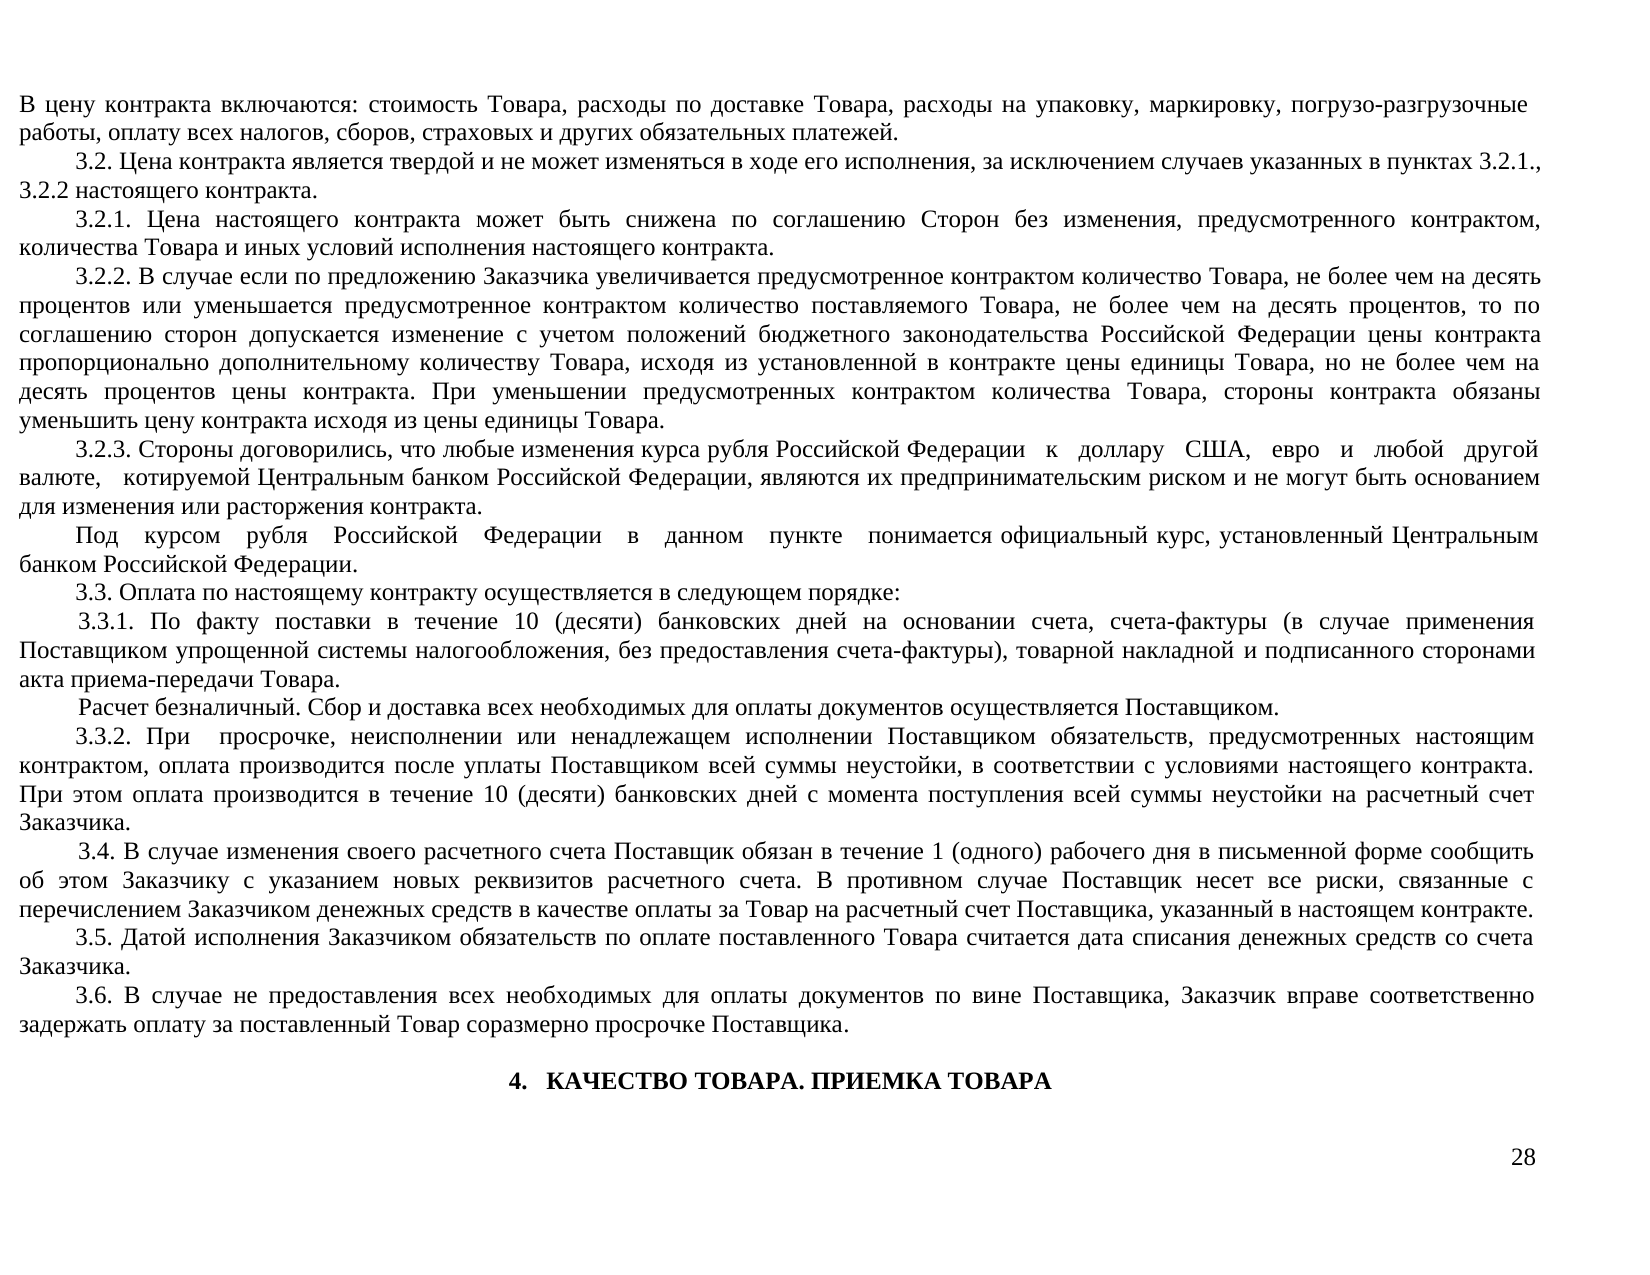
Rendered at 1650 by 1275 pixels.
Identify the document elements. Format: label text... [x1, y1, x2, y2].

text 3.3. Оплата по настоящему контракту осуществляется в следующем порядке: [19, 577, 1536, 606]
list КАЧЕСТВО ТОВАРА. ПРИЕМКА ТОВАРА [25, 1066, 1536, 1095]
text 3.3.2. При просрочке, неисполнении или ненадлежащем исполнении Поставщиком обязательств, предусмотренных настоящим контрактом, оплата производится после уплаты Поставщиком всей суммы неустойки, в соответствии с условиями настоящего контракта. При этом оплата производится в течение 10 (десяти) банковских дней с момента поступления всей суммы неустойки на расчетный счет Заказчика. [19, 721, 1536, 836]
text 3.2.3. Стороны договорились, что любые изменения курса рубля Российской Федерации к доллару США, евро и любой другой валюте, котируемой Центральным банком Российской Федерации, являются их предпринимательским риском и не могут быть основанием для изменения или расторжения контракта. [19, 434, 1542, 520]
text 3.5. Датой исполнения Заказчиком обязательств по оплате поставленного Товара считается дата списания денежных средств со счета Заказчика. [19, 922, 1536, 980]
text 3.6. В случае не предоставления всех необходимых для оплаты документов по вине Поставщика, Заказчик вправе соответственно задержать оплату за поставленный Товар соразмерно просрочке Поставщика. [19, 980, 1536, 1037]
text 3.2.2. В случае если по предложению Заказчика увеличивается предусмотренное контрактом количество Товара, не более чем на десять процентов или уменьшается предусмотренное контрактом количество поставляемого Товара, не более чем на десять процентов, то по соглашению сторон допускается изменение с учетом положений бюджетного законодательства Российской Федерации цены контракта пропорционально дополнительному количеству Товара, исходя из установленной в контракте цены единицы Товара, но не более чем на десять процентов цены контракта. При уменьшении предусмотренных контрактом количества Товара, стороны контракта обязаны уменьшить цену контракта исходя из цены единицы Товара. [19, 261, 1542, 434]
text Под курсом рубля Российской Федерации в данном пункте понимается официальный курс, установленный Центральным банком Российской Федерации. [19, 520, 1542, 577]
text 3.4. В случае изменения своего расчетного счета Поставщик обязан в течение 1 (одного) рабочего дня в письменной форме сообщить об этом Заказчику с указанием новых реквизитов расчетного счета. В противном случае Поставщик несет все риски, связанные с перечислением Заказчиком денежных средств в качестве оплаты за Товар на расчетный счет Поставщика, указанный в настоящем контракте. [19, 836, 1536, 922]
text Расчет безналичный. Сбор и доставка всех необходимых для оплаты документов осуществляется Поставщиком. [19, 692, 1536, 721]
text 3.3.1. По факту поставки в течение 10 (десяти) банковских дней на основании счета, счета-фактуры (в случае применения Поставщиком упрощенной системы налогообложения, без предоставления счета-фактуры), товарной накладной и подписанного сторонами акта приема-передачи Товара. [19, 606, 1536, 692]
text В цену контракта включаются: стоимость Товара, расходы по доставке Товара, расходы на упаковку, маркировку, погрузо-разгрузочные работы, оплату всех налогов, сборов, страховых и других обязательных платежей. [19, 89, 1530, 146]
text 3.2.1. Цена настоящего контракта может быть снижена по соглашению Сторон без изменения, предусмотренного контрактом, количества Товара и иных условий исполнения настоящего контракта. [19, 204, 1542, 261]
text 3.2. Цена контракта является твердой и не может изменяться в ходе его исполнения, за исключением случаев указанных в пунктах 3.2.1., 3.2.2 настоящего контракта. [19, 146, 1542, 204]
